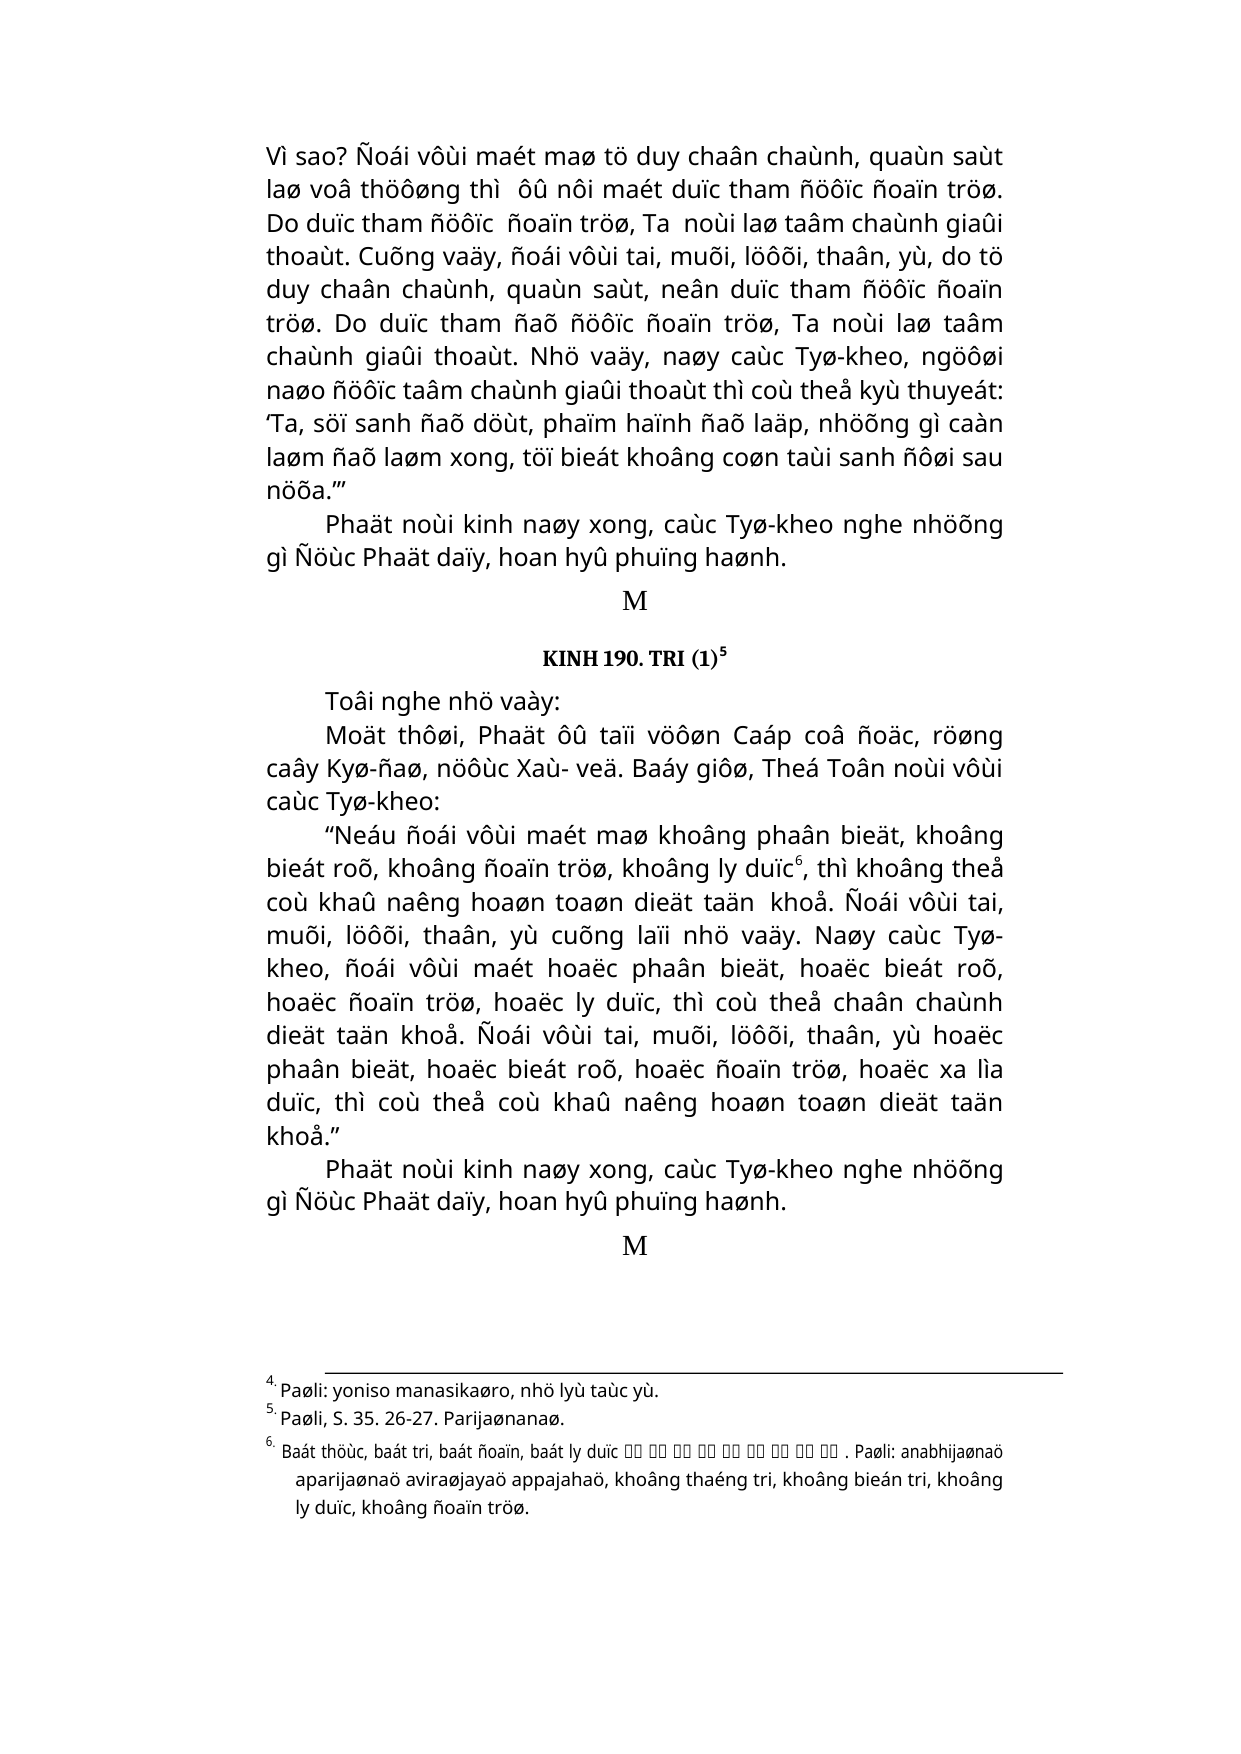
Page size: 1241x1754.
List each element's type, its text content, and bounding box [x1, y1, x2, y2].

text KINH 190. TRI (1)5 [449, 642, 821, 673]
text 5. Paøli, S. 35. 26-27. Parijaønanaø. [266, 1403, 1065, 1431]
text Toâi nghe nhö vaày: [325, 685, 1065, 717]
text Moät thôøi, Phaät ôû taïi vöôøn Caáp coâ ñoäc, röøng caây Kyø-ñaø, nöôùc Xaù- veä. Baáy giôø, Theá Toân noùi vôùi caùc Tyø-kheo: [266, 717, 1004, 818]
text 6. Baát thöùc, baát tri, baát ñoaïn, baát ly duïc          . Paøli: anabhijaønaö aparijaønaö aviraøjayaö appajahaö, khoâng thaéng tri, khoâng bieán tri, khoâng ly duïc, khoâng ñoaïn tröø. [266, 1431, 1004, 1520]
text 4. Paøli: yoniso manasikaøro, nhö lyù taùc yù. [266, 1375, 1065, 1403]
text Phaät noùi kinh naøy xong, caùc Tyø-kheo nghe nhöõng gì Ñöùc Phaät daïy, hoan hyû phuïng haønh. [266, 507, 1005, 573]
subtitle M [204, 1228, 1065, 1262]
subtitle M [204, 583, 1065, 617]
text Phaät noùi kinh naøy xong, caùc Tyø-kheo nghe nhöõng gì Ñöùc Phaät daïy, hoan hyû phuïng haønh. [266, 1152, 1005, 1218]
text Vì sao? Ñoái vôùi maét maø tö duy chaân chaùnh, quaùn saùt laø voâ thöôøng thì ôû nôi maét duïc tham ñöôïc ñoaïn tröø. Do duïc tham ñöôïc ñoaïn tröø, Ta noùi laø taâm chaùnh giaûi thoaùt. Cuõng vaäy, ñoái vôùi tai, muõi, löôõi, thaân, yù, do tö duy chaân chaùnh, quaùn saùt, neân duïc tham ñöôïc ñoaïn tröø. Do duïc tham ñaõ ñöôïc ñoaïn tröø, Ta noùi laø taâm chaùnh giaûi thoaùt. Nhö vaäy, naøy caùc Tyø-kheo, ngöôøi naøo ñöôïc taâm chaùnh giaûi thoaùt thì coù theå kyù thuyeát: ‘Ta, söï sanh ñaõ döùt, phaïm haïnh ñaõ laäp, nhöõng gì caàn laøm ñaõ laøm xong, töï bieát khoâng coøn taùi sanh ñôøi sau nöõa.’” [266, 139, 1004, 507]
text “Neáu ñoái vôùi maét maø khoâng phaân bieät, khoâng bieát roõ, khoâng ñoaïn tröø, khoâng ly duïc6, thì khoâng theå coù khaû naêng hoaøn toaøn dieät taän khoå. Ñoái vôùi tai, muõi, löôõi, thaân, yù cuõng laïi nhö vaäy. Naøy caùc Tyø-kheo, ñoái vôùi maét hoaëc phaân bieät, hoaëc bieát roõ, hoaëc ñoaïn tröø, hoaëc ly duïc, thì coù theå chaân chaùnh dieät taän khoå. Ñoái vôùi tai, muõi, löôõi, thaân, yù hoaëc phaân bieät, hoaëc bieát roõ, hoaëc ñoaïn tröø, hoaëc xa lìa duïc, thì coù theå coù khaû naêng hoaøn toaøn dieät taän khoå.” [266, 818, 1004, 1152]
